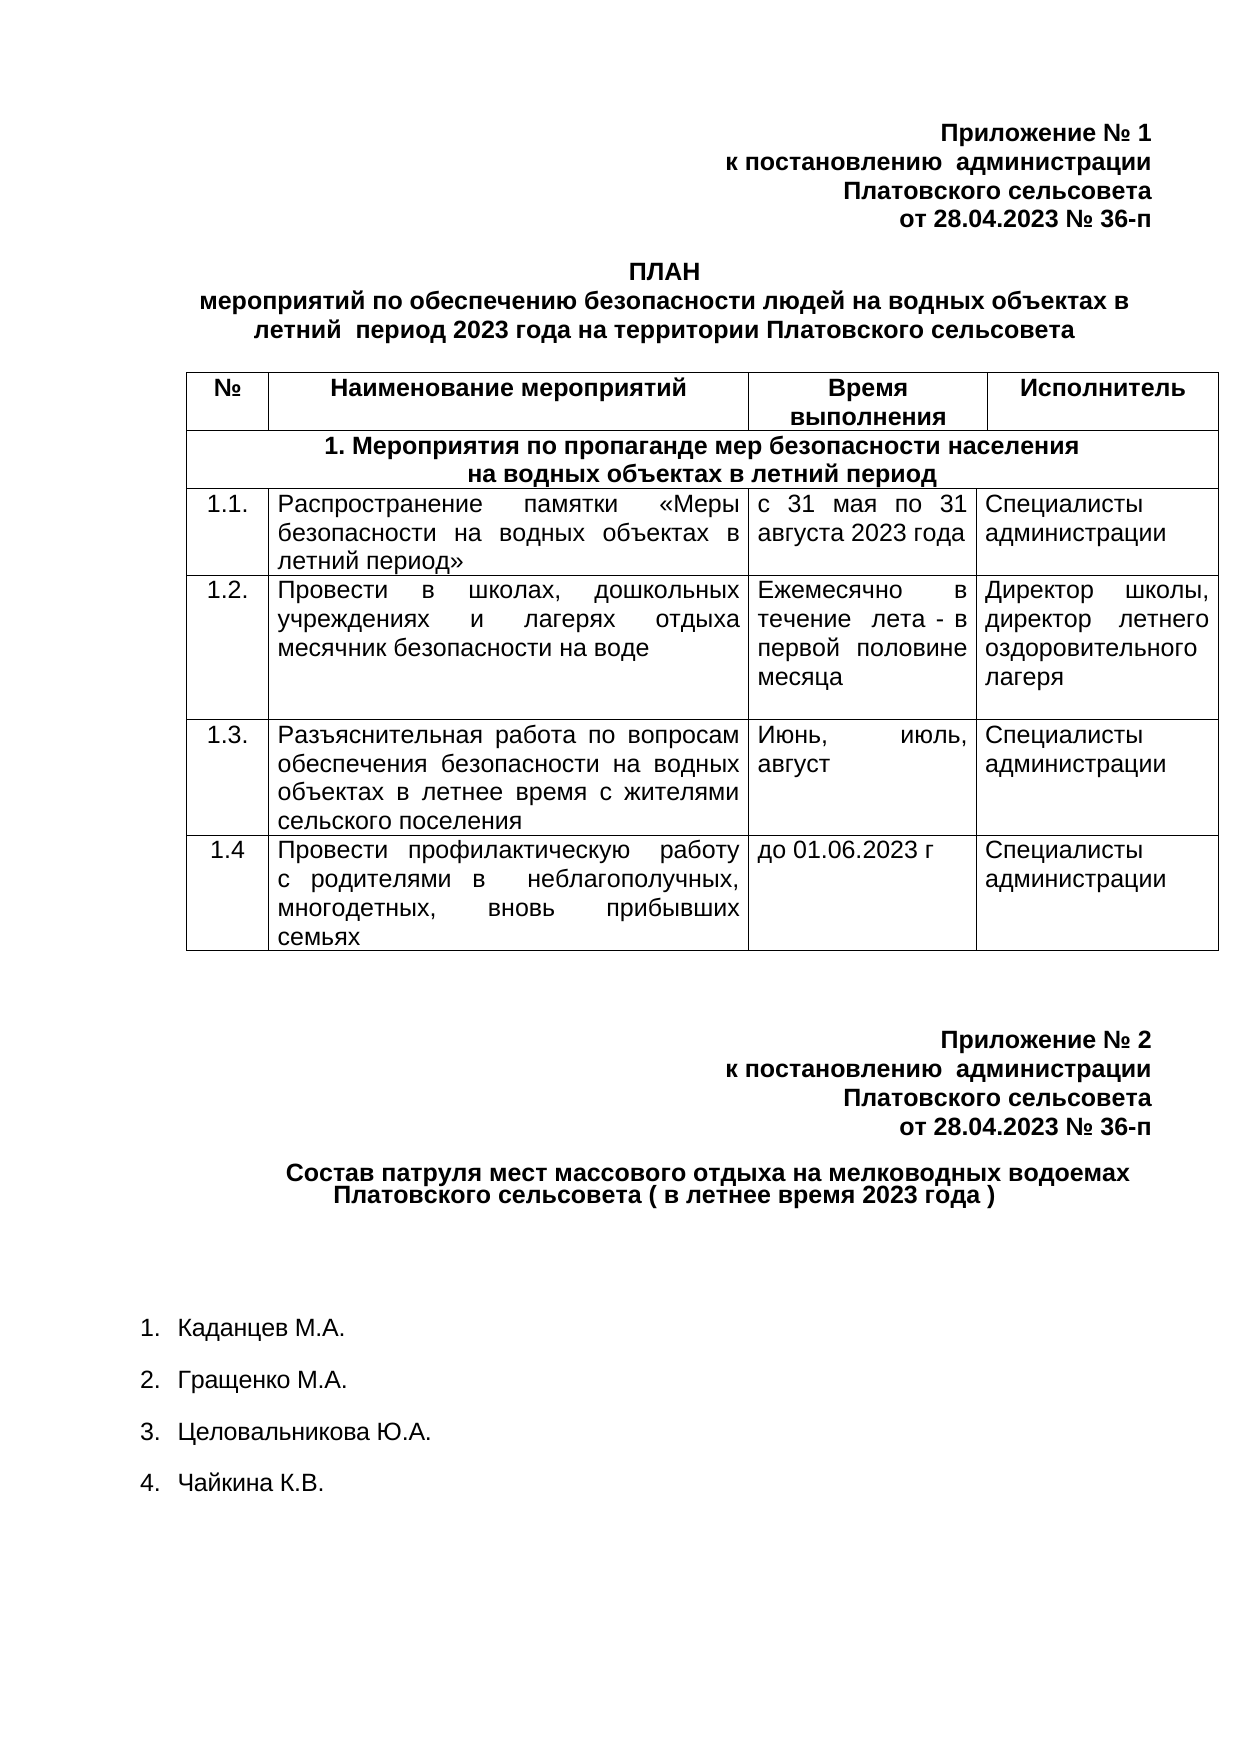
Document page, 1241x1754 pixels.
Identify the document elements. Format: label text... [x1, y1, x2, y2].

table_cell Провести профилактическую работу с родителями в неблагополучных, многодетных, вновь прибывших семьях [269, 836, 748, 950]
table_cell 1. Мероприятия по пропаганде мер безопасности населения на водных объектах в летний период [187, 431, 1218, 488]
table_cell Распространение памятки «Меры безопасности на водных объектах в летний период» [269, 489, 748, 575]
table_cell 1.4 [187, 836, 268, 950]
table_cell Разъяснительная работа по вопросам обеспечения безопасности на водных объектах в летнее время с жителями сельского поселения [269, 720, 748, 835]
text Состав патруля мест массового отдыха на мелководных водоемах Платовского сельсовета ( в летнее время 2023 года ) [177, 1163, 1152, 1209]
text к постановлению администрации [177, 1054, 1152, 1083]
table_cell Провести в школах, дошкольных учреждениях и лагерях отдыха месячник безопасности на воде [269, 576, 748, 719]
table_header Исполнитель [988, 373, 1218, 430]
table_cell 1.1. [187, 489, 268, 575]
table_cell Специалисты администрации [977, 836, 1218, 950]
list Чайкина К.В. [140, 1473, 1152, 1496]
text Платовского сельсовета [177, 176, 1152, 204]
list Целовальникова Ю.А. [140, 1422, 1152, 1445]
table_cell с 31 мая по 31 августа 2023 года [749, 489, 976, 575]
text к постановлению администрации [177, 147, 1152, 176]
text от 28.04.2023 № 36-п [177, 204, 1152, 233]
table_cell до 01.06.2023 г [749, 836, 976, 950]
table_cell 1.2. [187, 576, 268, 719]
table_cell 1.3. [187, 720, 268, 835]
text от 28.04.2023 № 36-п [177, 1112, 1152, 1140]
table_header № [187, 373, 268, 430]
text Приложение № 1 [177, 118, 1152, 147]
table_header Время выполнения [749, 373, 987, 430]
table_cell Специалисты администрации [977, 489, 1218, 575]
text мероприятий по обеспечению безопасности людей на водных объектах в летний период 2023 года на территории Платовского сельсовета [177, 286, 1152, 343]
table_header Наименование мероприятий [269, 373, 748, 430]
list Гращенко М.А. [140, 1370, 1152, 1393]
table_cell Специалисты администрации [977, 720, 1218, 835]
table_cell Ежемесячно в течение лета - в первой половине месяца [749, 576, 976, 719]
text Приложение № 2 [177, 1025, 1152, 1054]
text Платовского сельсовета [177, 1083, 1152, 1112]
table_cell Июнь, июль, август [749, 720, 976, 835]
text ПЛАН [177, 257, 1152, 286]
table_cell Директор школы, директор летнего оздоровительного лагеря [977, 576, 1218, 719]
list Каданцев М.А. [140, 1318, 1152, 1341]
